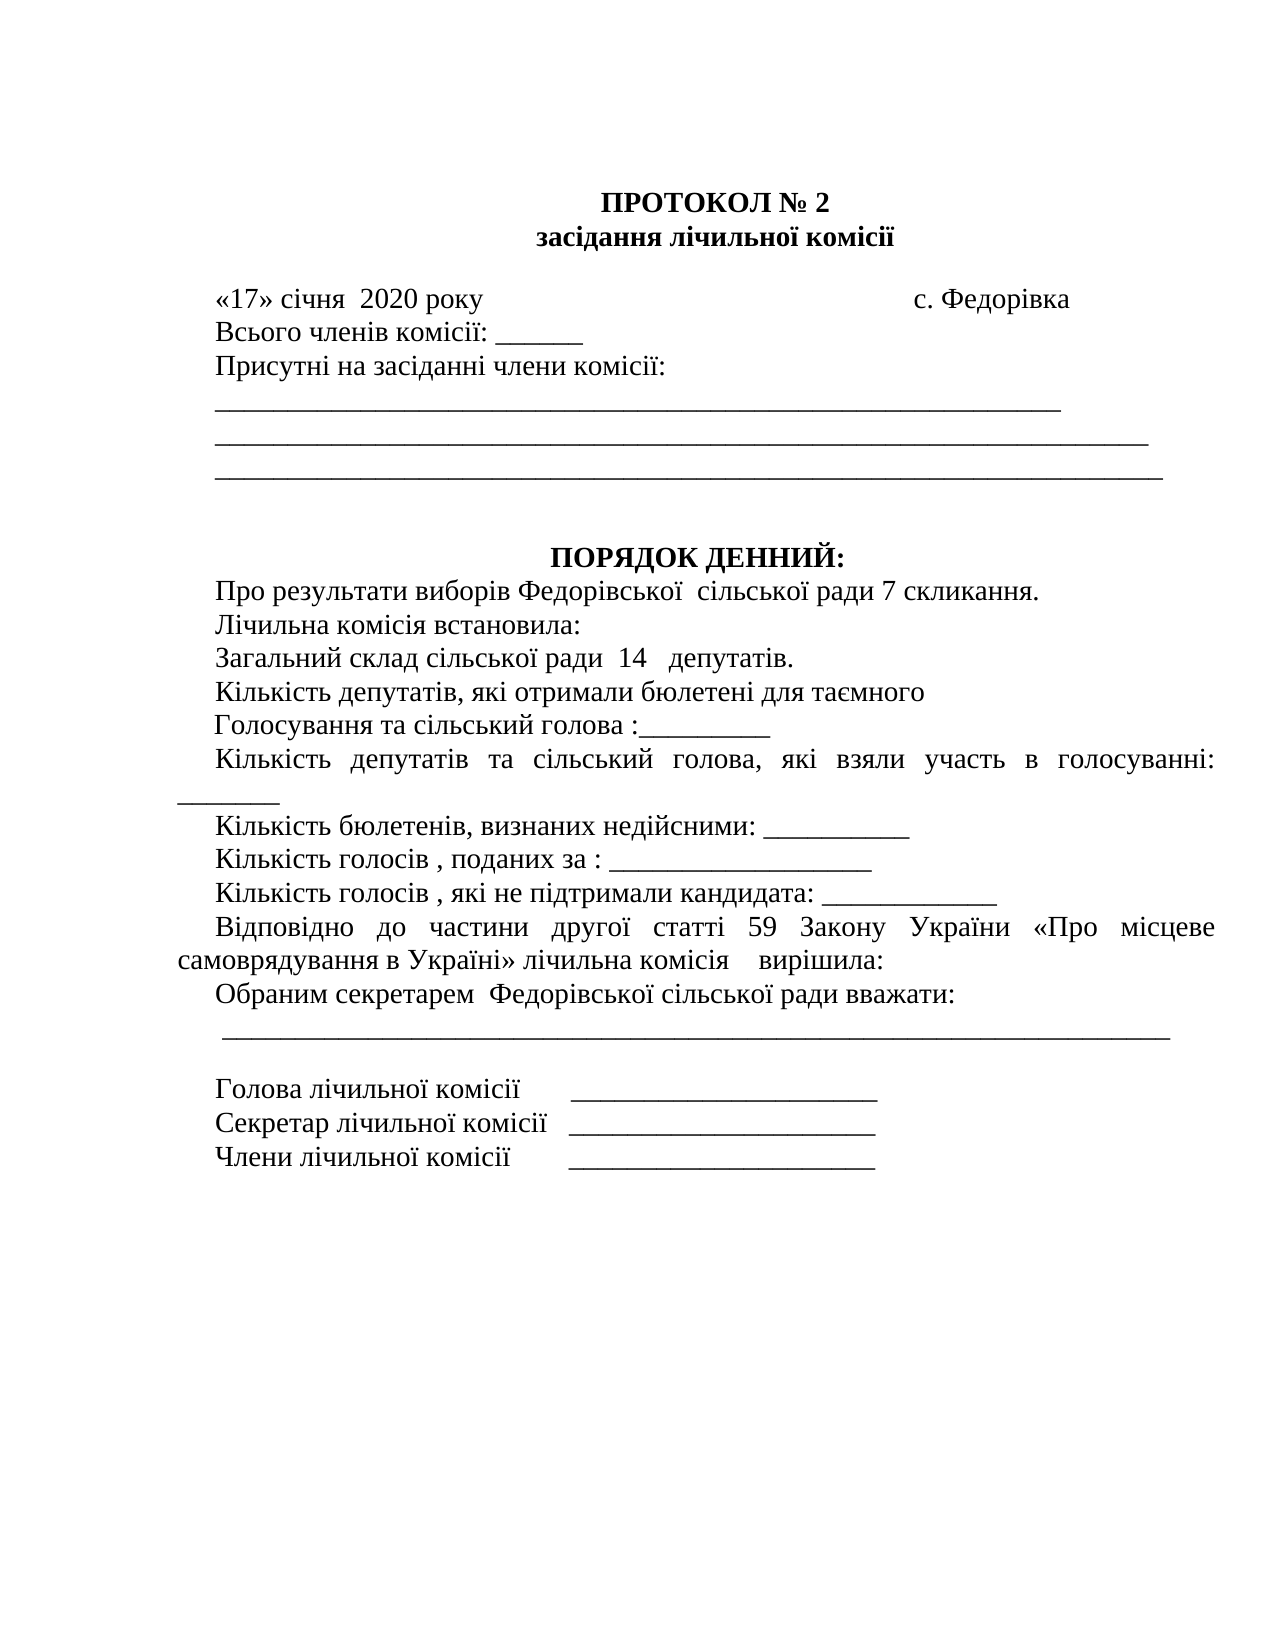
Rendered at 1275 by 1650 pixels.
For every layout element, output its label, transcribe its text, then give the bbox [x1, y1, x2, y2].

text ПРОТОКОЛ № 2 [177, 185, 1216, 219]
text Лічильна комісія встановила: [177, 607, 1216, 640]
text Всього членів комісії: ______ [177, 314, 1216, 348]
text Кількість депутатів та сільський голова, які взяли участь в голосуванні: _______ [177, 741, 1216, 808]
text __________________________________________________________ [177, 382, 1216, 415]
text Обраним секретарем Федорівської сільської ради вважати: [177, 976, 1216, 1009]
text «17» січня 2020 року с. Федорівка [177, 281, 1216, 314]
text ________________________________________________________________ [177, 415, 1216, 449]
text Голова лічильної комісії _____________________ [177, 1072, 1216, 1105]
text Кількість бюлетенів, визнаних недійсними: __________ [177, 808, 1216, 842]
text _________________________________________________________________ [177, 449, 1216, 482]
text Відповідно до частини другої статті 59 Закону України «Про місцеве самоврядування в Україні» лічильна комісія вирішила: [177, 909, 1216, 976]
text ПОРЯДОК ДЕННИЙ: [177, 540, 1216, 573]
text Присутні на засіданні члени комісії: [177, 348, 1216, 382]
text Кількість депутатів, які отримали бюлетені для таємного [177, 674, 1216, 707]
text _________________________________________________________________ [177, 1009, 1216, 1043]
text Члени лічильної комісії _____________________ [177, 1139, 1216, 1172]
text Загальний склад сільської ради 14 депутатів. [177, 640, 1216, 674]
text засідання лічильної комісії [177, 219, 1216, 252]
text Секретар лічильної комісії _____________________ [177, 1105, 1216, 1139]
text Про результати виборів Федорівської сільської ради 7 скликання. [177, 573, 1216, 607]
text Голосування та сільський голова :_________ [177, 707, 1216, 741]
text Кількість голосів , які не підтримали кандидата: ____________ [177, 875, 1216, 909]
text Кількість голосів , поданих за : __________________ [177, 842, 1216, 875]
